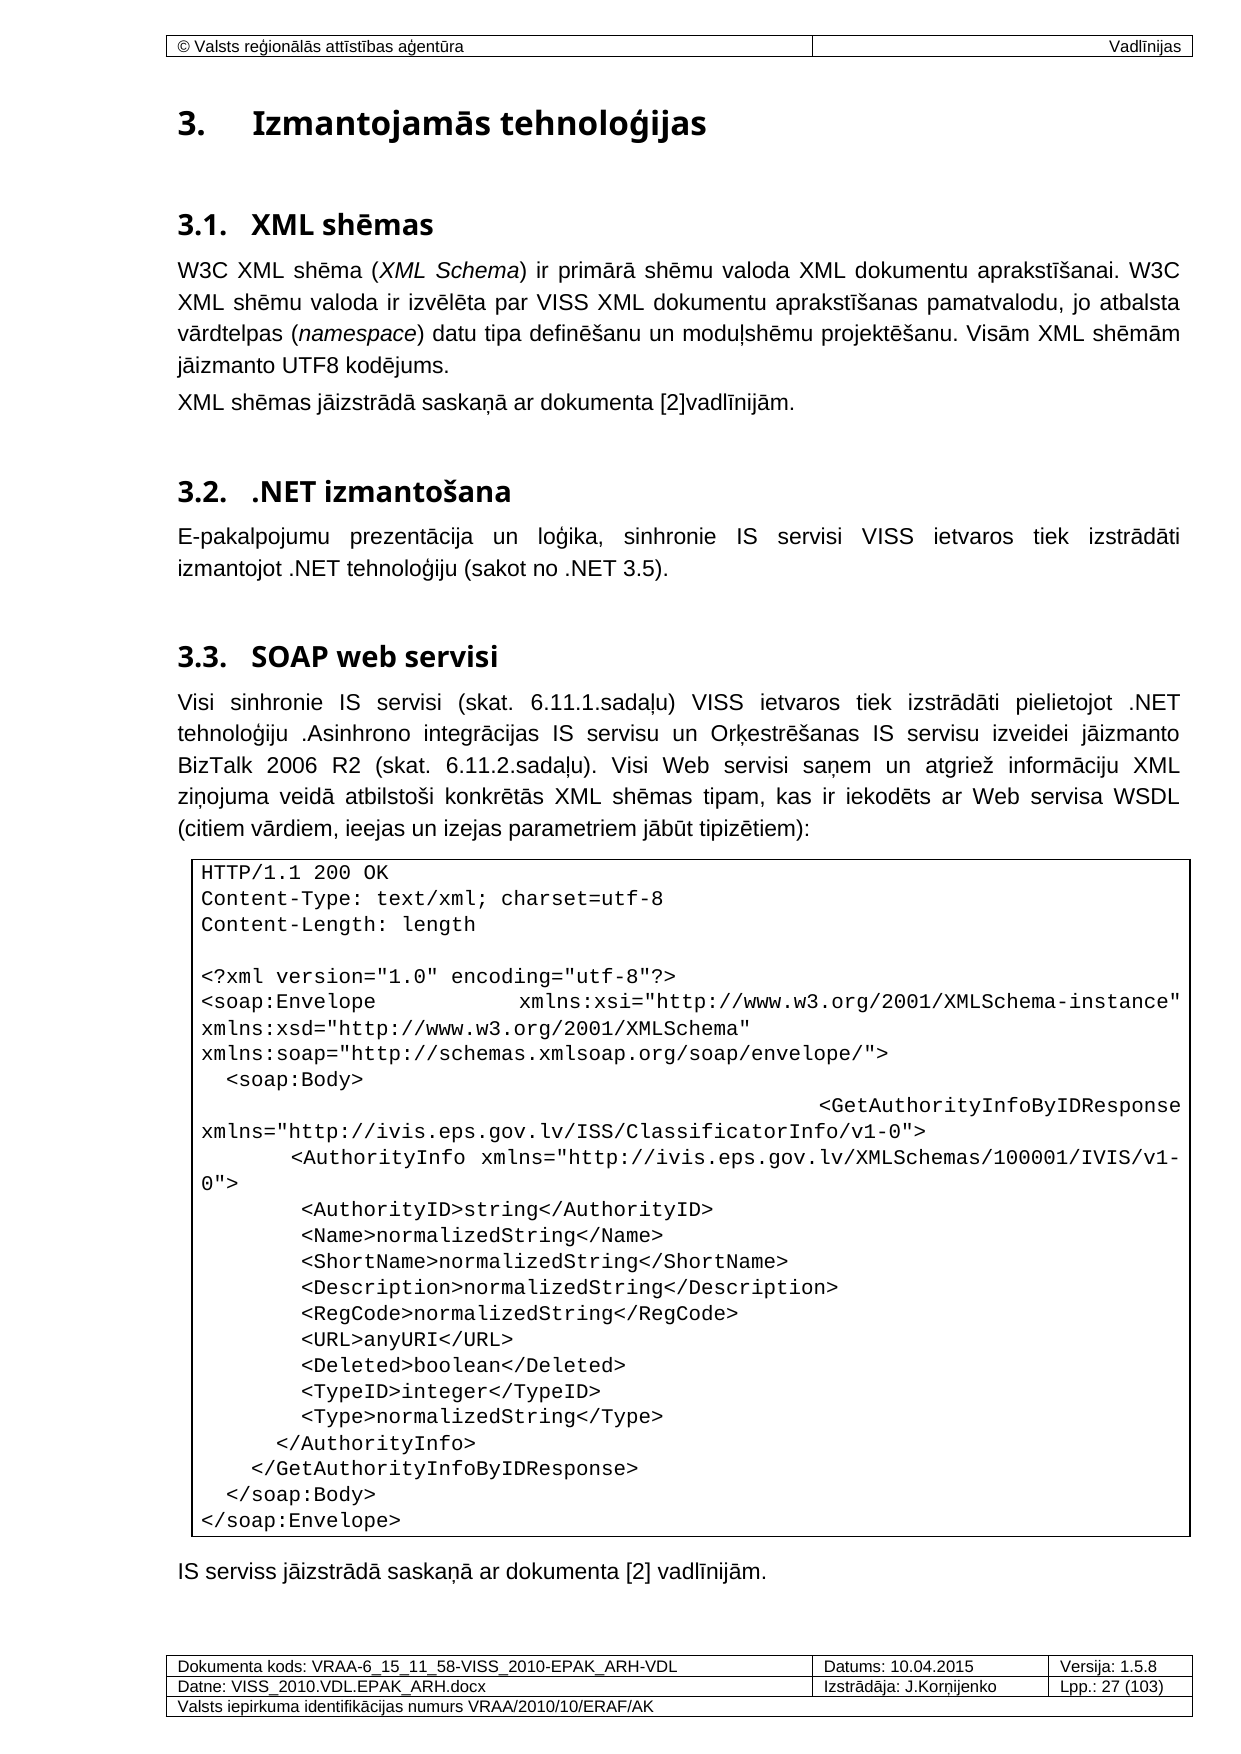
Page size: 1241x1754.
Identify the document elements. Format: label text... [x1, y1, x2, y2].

text <AuthorityID>string</AuthorityID> [193, 1196, 1189, 1222]
subtitle .NET izmantošana [177, 471, 1181, 511]
text Content-Type: text/xml; charset=utf-8 [193, 885, 1189, 911]
text HTTP/1.1 200 OK [193, 860, 1189, 885]
text Visi sinhronie IS servisi (skat. 6.11.1.sadaļu) VISS ietvaros tiek izstrādāti pielietojot .NET tehnoloģiju .Asinhrono integrācijas IS servisu un Orķestrēšanas IS servisu izveidei jāizmanto BizTalk 2006 R2 (skat. 6.11.2.sadaļu). Visi Web servisi saņem un atgriež informāciju XML ziņojuma veidā atbilstoši konkrētās XML shēmas tipam, kas ir iekodēts ar Web servisa WSDL (citiem vārdiem, ieejas un izejas parametriem jābūt tipizētiem): [177, 688, 1181, 841]
text W3C XML shēma (XML Schema) ir primārā shēmu valoda XML dokumentu aprakstīšanai. W3C XML shēmu valoda ir izvēlēta par VISS XML dokumentu aprakstīšanas pamatvalodu, jo atbalsta vārdtelpas (namespace) datu tipa definēšanu un moduļshēmu projektēšanu. Visām XML shēmām jāizmanto UTF8 kodējums. [177, 257, 1181, 378]
subtitle XML shēmas [177, 205, 1181, 244]
text <RegCode>normalizedString</RegCode> [193, 1300, 1189, 1326]
text XML shēmas jāizstrādā saskaņā ar dokumenta [2]vadlīnijām. [177, 389, 1181, 416]
text <?xml version="1.0" encoding="utf-8"?> [193, 962, 1189, 988]
text IS serviss jāizstrādā saskaņā ar dokumenta [2] vadlīnijām. [177, 1558, 1181, 1584]
text <GetAuthorityInfoByIDResponse xmlns="http://ivis.eps.gov.lv/ISS/ClassificatorInfo/v1-0"> [193, 1092, 1189, 1144]
text <Description>normalizedString</Description> [193, 1274, 1189, 1300]
text E-pakalpojumu prezentācija un loģika, sinhronie IS servisi VISS ietvaros tiek izstrādāti izmantojot .NET tehnoloģiju (sakot no .NET 3.5). [177, 523, 1181, 581]
text <Deleted>boolean</Deleted> [193, 1352, 1189, 1377]
subtitle Izmantojamās tehnoloģijas [177, 100, 1181, 146]
text <soap:Envelope xmlns:xsi="http://www.w3.org/2001/XMLSchema-instance" xmlns:xsd="http://www.w3.org/2001/XMLSchema" xmlns:soap="http://schemas.xmlsoap.org/soap/envelope/"> [193, 988, 1189, 1066]
text </soap:Envelope> [193, 1507, 1189, 1536]
text </GetAuthorityInfoByIDResponse> [193, 1455, 1189, 1481]
text <AuthorityInfo xmlns="http://ivis.eps.gov.lv/XMLSchemas/100001/IVIS/v1-0"> [193, 1144, 1189, 1196]
text <Name>normalizedString</Name> [193, 1222, 1189, 1248]
text <ShortName>normalizedString</ShortName> [193, 1248, 1189, 1274]
text Content-Length: length [193, 911, 1189, 937]
text <soap:Body> [193, 1066, 1189, 1092]
text <URL>anyURI</URL> [193, 1326, 1189, 1352]
text <Type>normalizedString</Type> [193, 1403, 1189, 1429]
text <TypeID>integer</TypeID> [193, 1377, 1189, 1403]
subtitle SOAP web servisi [177, 636, 1181, 676]
text </soap:Body> [193, 1481, 1189, 1507]
text </AuthorityInfo> [193, 1429, 1189, 1455]
